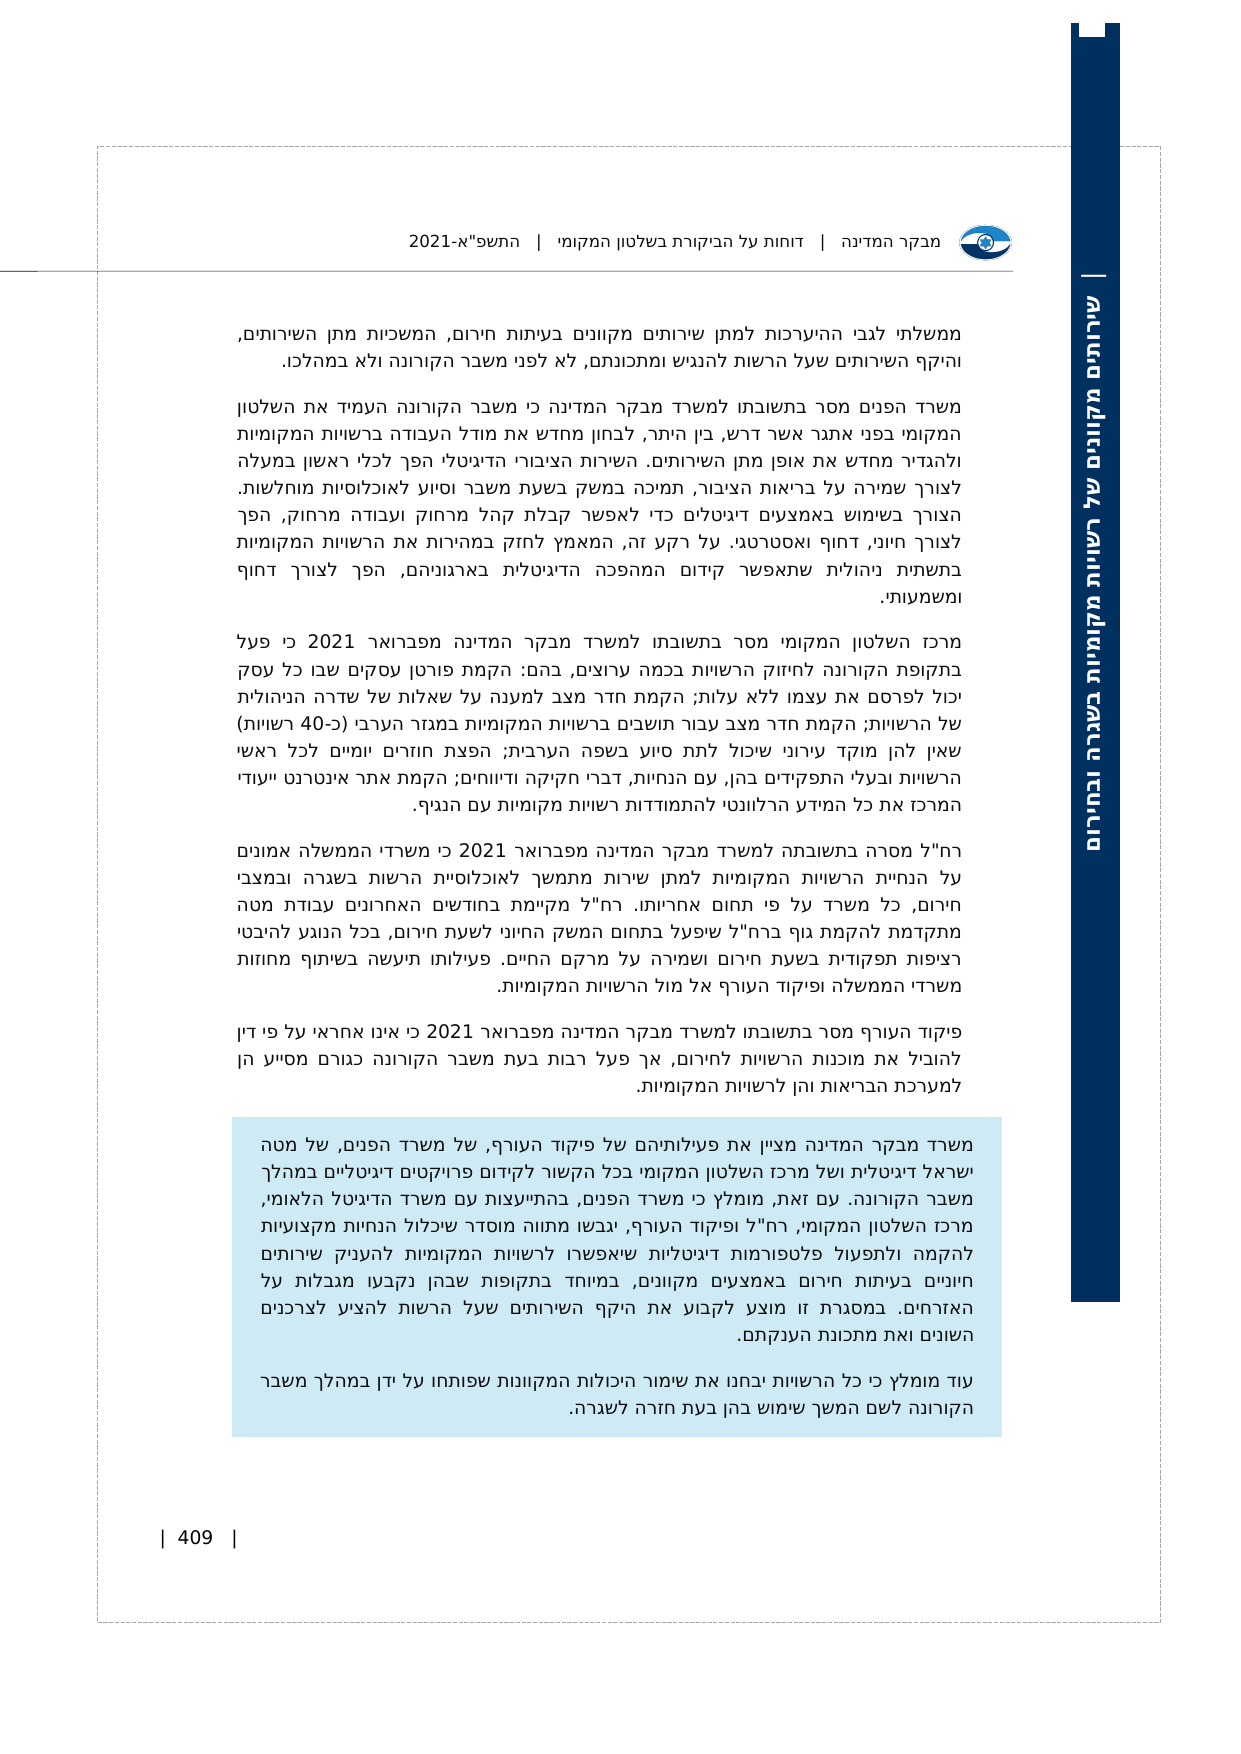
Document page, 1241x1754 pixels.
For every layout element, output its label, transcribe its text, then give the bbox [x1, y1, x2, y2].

text משרד הפנים מסר בתשובתו למשרד מבקר המדינה כי משבר הקורונה העמיד את השלטון המקומי בפני אתגר אשר דרש, בין היתר, לבחון מחדש את מודל העבודה ברשויות המקומיות ולהגדיר מחדש את אופן מתן השירותים. השירות הציבורי הדיגיטלי הפך לכלי ראשון במעלה לצורך שמירה על בריאות הציבור, תמיכה במשק בשעת משבר וסיוע לאוכלוסיות מוחלשות. הצורך בשימוש באמצעים דיגיטלים כדי לאפשר קבלת קהל מרחוק ועבודה מרחוק, הפך לצורך חיוני, דחוף ואסטרטגי. על רקע זה, המאמץ לחזק במהירות את הרשויות המקומיות בתשתית ניהולית שתאפשר קידום המהפכה הדיגיטלית בארגוניהם, הפך לצורך דחוף ומשמעותי. [236, 392, 963, 608]
picture [957, 222, 1014, 263]
text עוד מומלץ כי כל הרשויות יבחנו את שימור היכולות המקוונות שפותחו על ידן במהלך משבר הקורונה לשם המשך שימוש בהן בעת חזרה לשגרה. [237, 1352, 997, 1432]
text מרכז השלטון המקומי מסר בתשובתו למשרד מבקר המדינה מפברואר 2021 כי פעל בתקופת הקורונה לחיזוק הרשויות בכמה ערוצים, בהם: הקמת פורטן עסקים שבו כל עסק יכול לפרסם את עצמו ללא עלות; הקמת חדר מצב למענה על שאלות של שדרה הניהולית של הרשויות; הקמת חדר מצב עבור תושבים ברשויות המקומיות במגזר הערבי (כ-40 רשויות) שאין להן מוקד עירוני שיכול לתת סיוע בשפה הערבית; הפצת חוזרים יומיים לכל ראשי הרשויות ובעלי התפקידים בהן, עם הנחיות, דברי חקיקה ודיווחים; הקמת אתר אינטרנט ייעודי המרכז את כל המידע הרלוונטי להתמודדות רשויות מקומיות עם הנגיף. [236, 627, 963, 817]
text רח"ל מסרה בתשובתה למשרד מבקר המדינה מפברואר 2021 כי משרדי הממשלה אמונים על הנחיית הרשויות המקומיות למתן שירות מתמשך לאוכלוסיית הרשות בשגרה ובמצבי חירום, כל משרד על פי תחום אחריותו. רח"ל מקיימת בחודשים האחרונים עבודת מטה מתקדמת להקמת גוף ברח"ל שיפעל בתחום המשק החיוני לשעת חירום, בכל הנוגע להיבטי רציפות תפקודית בשעת חירום ושמירה על מרקם החיים. פעילותו תיעשה בשיתוף מחוזות משרדי הממשלה ופיקוד העורף אל מול הרשויות המקומיות. [236, 836, 963, 998]
text פיקוד העורף מסר בתשובתו למשרד מבקר המדינה מפברואר 2021 כי אינו אחראי על פי דין להוביל את מוכנות הרשויות לחירום, אך פעל רבות בעת משבר הקורונה כגורם מסייע הן למערכת הבריאות והן לרשויות המקומיות. [236, 1017, 963, 1098]
text משרד מבקר המדינה מציין את פעילותיהם של פיקוד העורף, של משרד הפנים, של מטה ישראל דיגיטלית ושל מרכז השלטון המקומי בכל הקשור לקידום פרויקטים דיגיטליים במהלך משבר הקורונה. עם זאת, מומלץ כי משרד הפנים, בהתייעצות עם משרד הדיגיטל הלאומי, מרכז השלטון המקומי, רח"ל ופיקוד העורף, יגבשו מתווה מוסדר שיכלול הנחיות מקצועיות להקמה ולתפעול פלטפורמות דיגיטליות שיאפשרו לרשויות המקומיות להעניק שירותים חיוניים בעיתות חירום באמצעים מקוונים, במיוחד בתקופות שבהן נקבעו מגבלות על האזרחים. במסגרת זו מוצע לקבוע את היקף השירותים שעל הרשות להציע לצרכנים השונים ואת מתכונת הענקתם. [237, 1122, 997, 1347]
